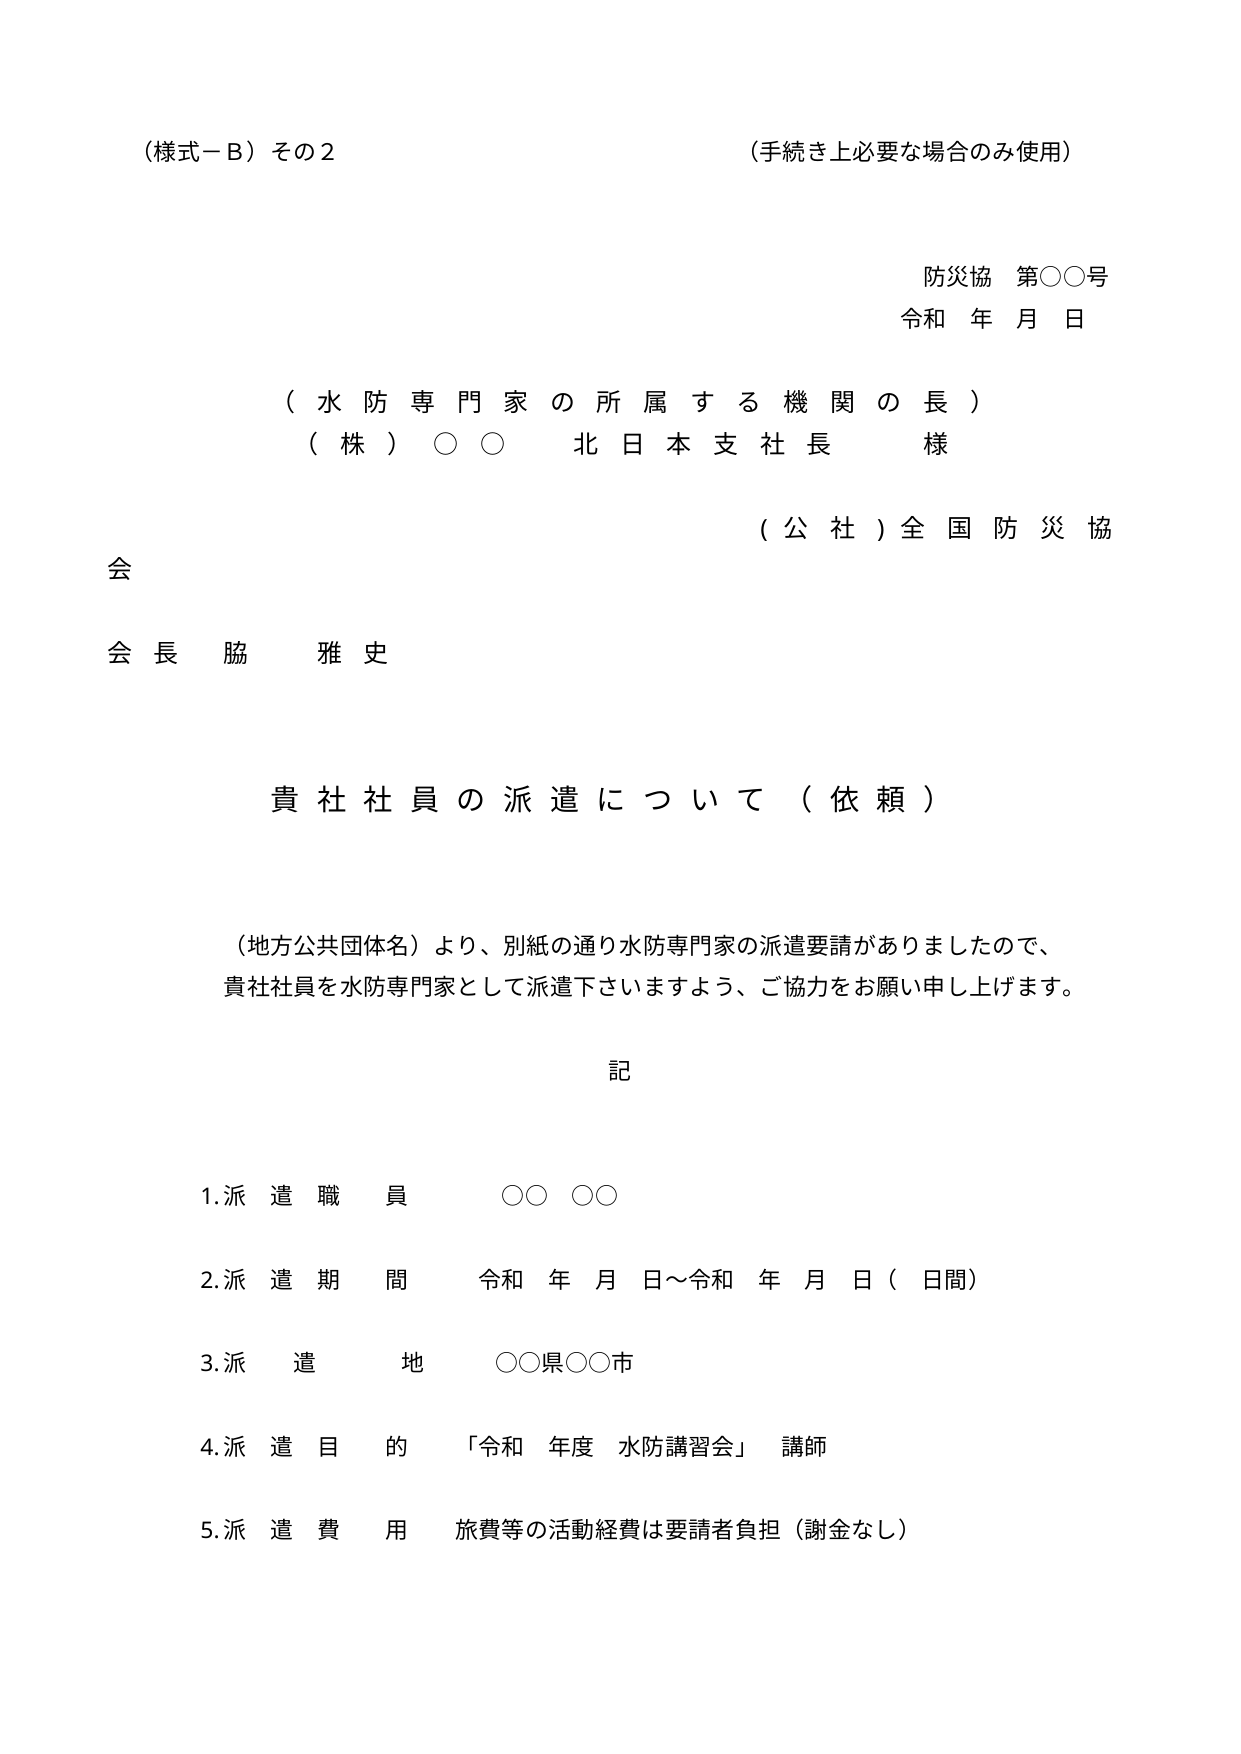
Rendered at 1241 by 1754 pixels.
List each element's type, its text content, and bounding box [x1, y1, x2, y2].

text （様式－Ｂ）その２ （手続き上必要な場合のみ使用） [107, 129, 1133, 171]
text (公社)全国防災協会 [107, 506, 1133, 589]
text 会長 脇 雅史 [107, 589, 1133, 673]
text 3.派遣地 ○○県○○市 [107, 1341, 1133, 1383]
text 記 [107, 1048, 1133, 1090]
text 5.派遣費用 旅費等の活動経費は要請者負担（謝金なし） [107, 1508, 1133, 1550]
text 2.派遣期間 令和 年 月 日～令和 年 月 日（ 日間） [107, 1257, 1133, 1299]
text （地方公共団体名）より、別紙の通り水防専門家の派遣要請がありましたので、 [199, 923, 1133, 965]
text （水防専門家の所属する機関の長） [107, 380, 1133, 422]
text 4.派遣目的 「令和 年度 水防講習会」 講師 [107, 1424, 1133, 1466]
text 令和 年 月 日 [107, 297, 1133, 338]
text 貴社社員の派遣について（依頼） [107, 756, 1133, 840]
text 貴社社員を水防専門家として派遣下さいますよう、ご協力をお願い申し上げます。 [199, 965, 1133, 1007]
text 1.派遣職員 ○○ ○○ [107, 1174, 1133, 1216]
text 防災協 第○○号 [107, 255, 1110, 297]
text （株）○○ 北日本支社長 様 [107, 422, 1133, 464]
